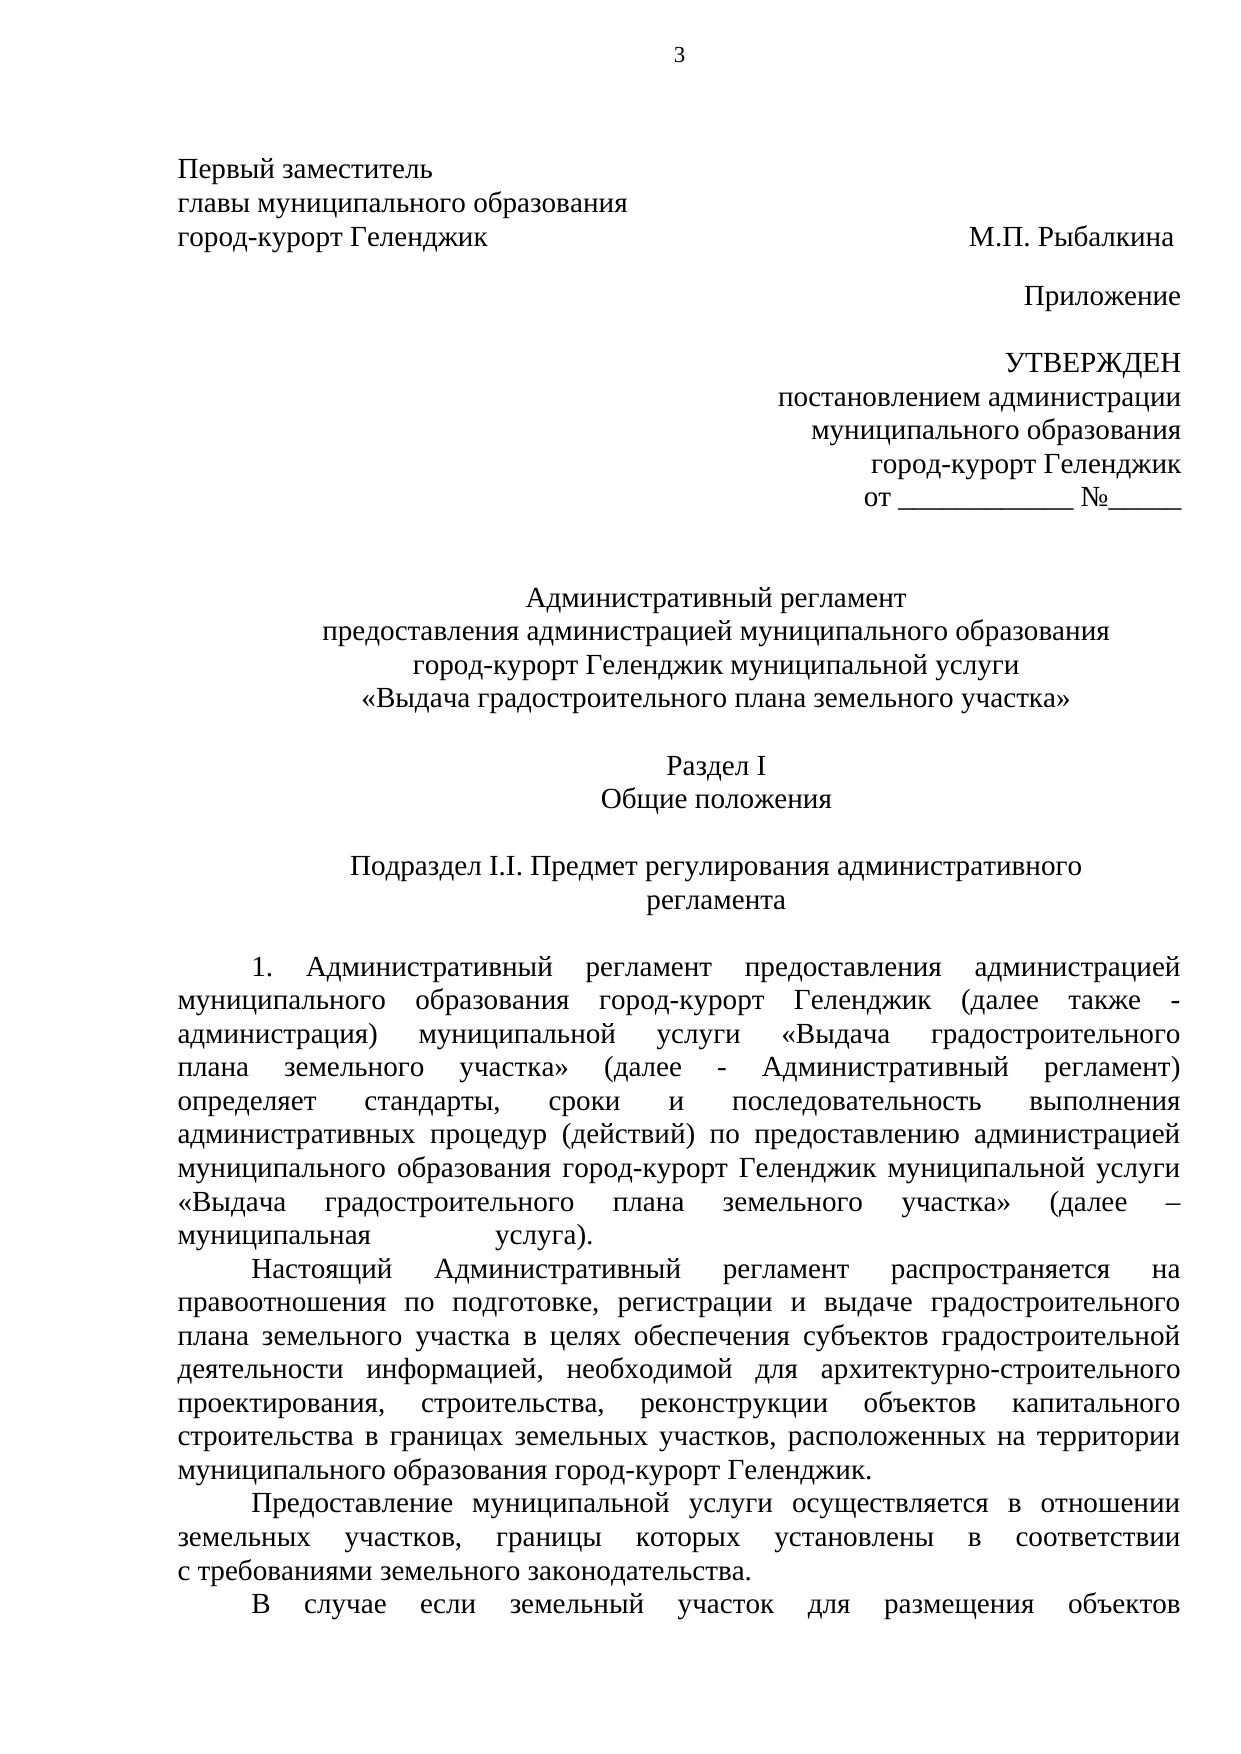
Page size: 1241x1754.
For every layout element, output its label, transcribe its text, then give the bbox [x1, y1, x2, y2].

text город-курорт Геленджик муниципальной услуги [177, 647, 1181, 681]
text «Выдача градостроительного плана земельного участка» [177, 681, 1181, 714]
text Предоставление муниципальной услуги осуществляется в отношении земельных участков, границы которых установлены в соответствии с требованиями земельного законодательства. [177, 1486, 1181, 1586]
text муниципального образования [241, 412, 1181, 446]
text Подраздел I.I. Предмет регулирования административного [177, 848, 1181, 882]
text предоставления администрацией муниципального образования [177, 613, 1181, 647]
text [177, 1586, 1181, 1620]
text город-курорт Геленджик [241, 446, 1181, 479]
text от ____________ №_____ [241, 479, 1181, 513]
text Настоящий Административный регламент распространяется на правоотношения по подготовке, регистрации и выдаче градостроительного плана земельного участка в целях обеспечения субъектов градостроительной деятельности информацией, необходимой для архитектурно-строительного проектирования, строительства, реконструкции объектов капитального строительства в границах земельных участков, расположенных на территории муниципального образования город-курорт Геленджик. [177, 1251, 1181, 1486]
text регламента [177, 882, 1181, 915]
text город-курорт Геленджик М.П. Рыбалкина [177, 219, 1181, 252]
text 1. Административный регламент предоставления администрацией муниципального образования город-курорт Геленджик (далее также - администрация) муниципальной услуги «Выдача градостроительного плана земельного участка» (далее - Административный регламент) определяет стандарты, сроки и последовательность выполнения административных процедур (действий) по предоставлению администрацией муниципального образования город-курорт Геленджик муниципальной услуги «Выдача градостроительного плана земельного участка» (далее – муниципальная услуга). [177, 949, 1181, 1251]
text УТВЕРЖДЕН [241, 345, 1181, 379]
text Административный регламент [177, 580, 1181, 613]
text Приложение [241, 278, 1181, 312]
text главы муниципального образования [177, 185, 1181, 219]
text Первый заместитель [177, 152, 1181, 185]
text Раздел I [177, 748, 1181, 781]
text Общие положения [177, 781, 1181, 815]
text постановлением администрации [241, 379, 1181, 412]
